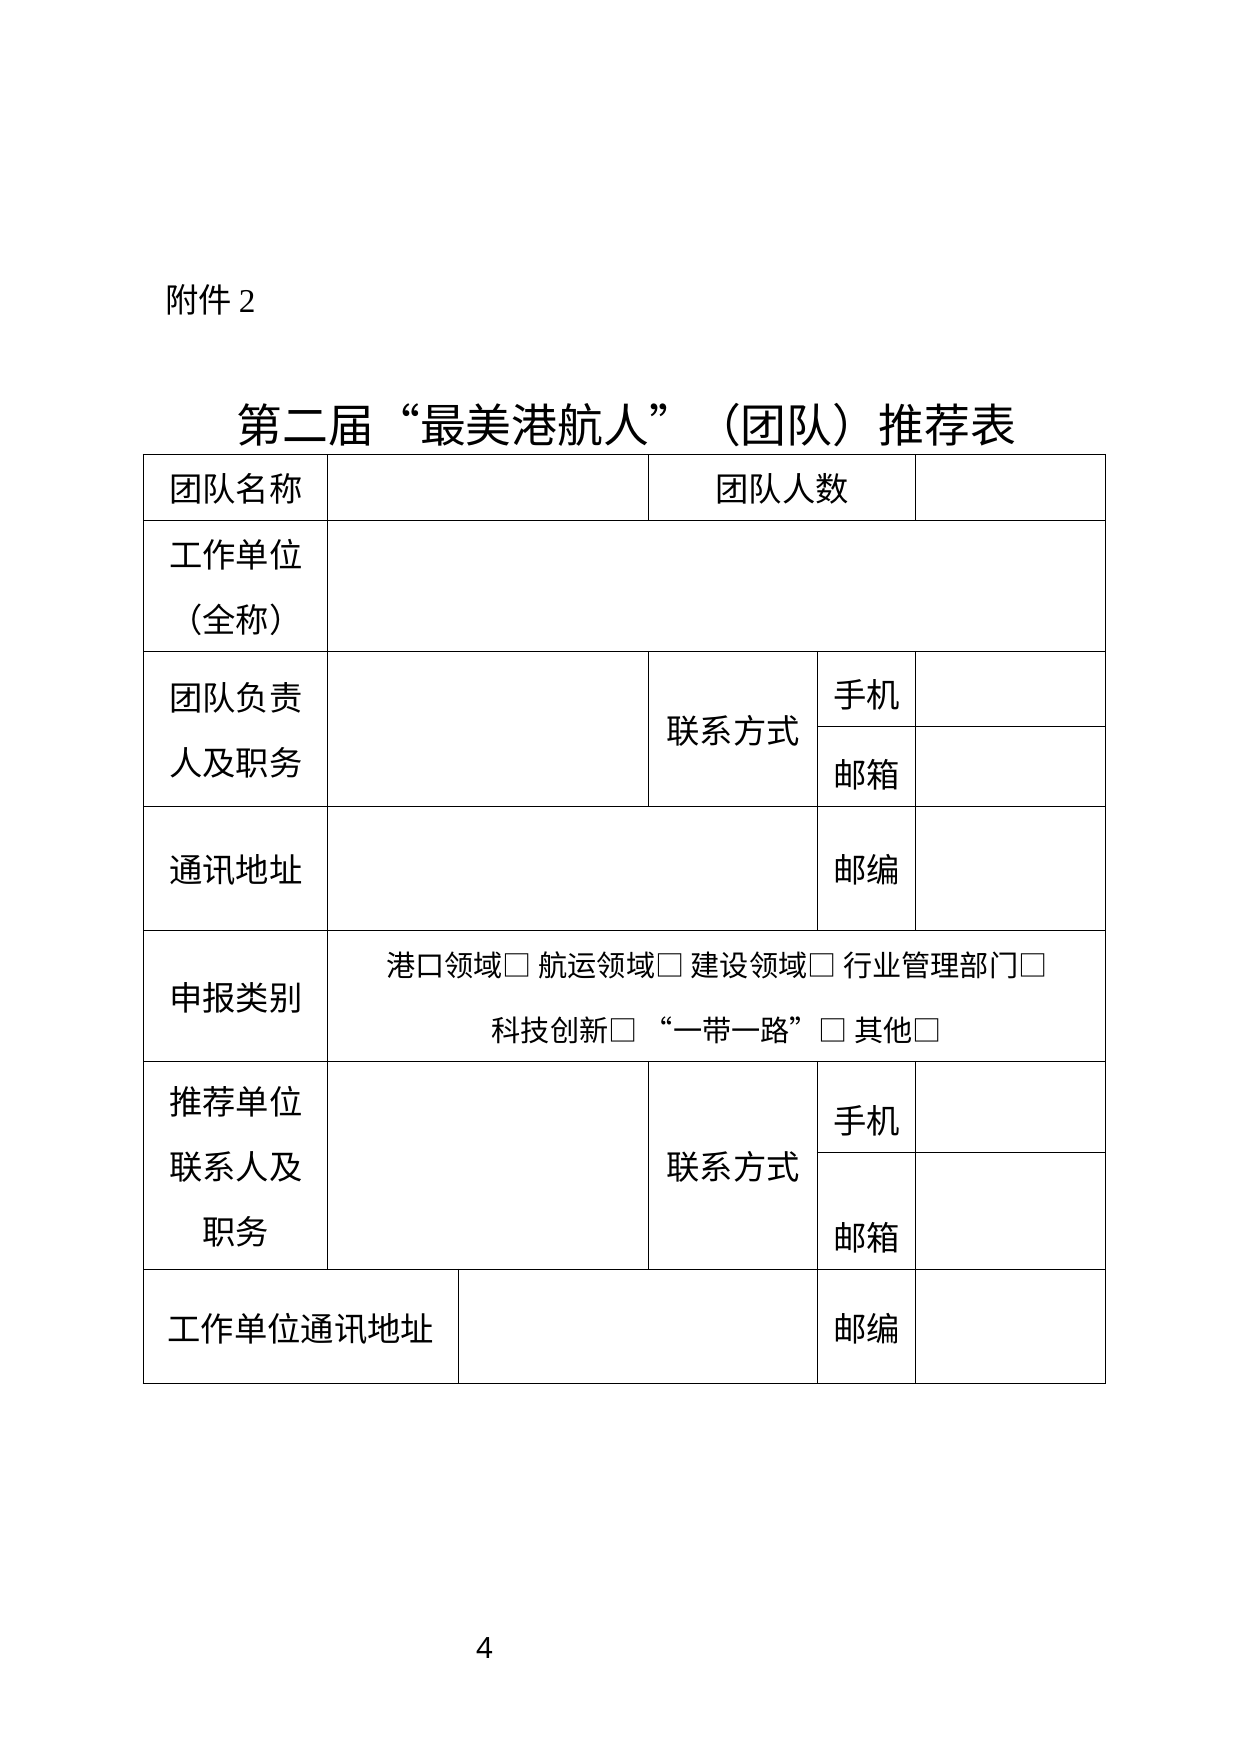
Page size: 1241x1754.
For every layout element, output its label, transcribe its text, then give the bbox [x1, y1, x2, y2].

table_cell 申报类别 [144, 931, 327, 1061]
text 附件2 [165, 265, 1087, 330]
table_cell 通讯地址 [144, 807, 327, 930]
table_cell [328, 652, 648, 806]
table_cell 港口领域□ 航运领域□ 建设领域□ 行业管理部门□ 科技创新□ “一带一路”□ 其他□ [328, 931, 1105, 1061]
table_header [916, 455, 1105, 520]
table_cell 邮箱 [818, 1153, 915, 1269]
text 第二届“最美港航人”（团队）推荐表 [165, 395, 1087, 454]
table_cell [328, 807, 817, 930]
table_cell [328, 1062, 648, 1269]
table_cell 手机 [818, 1062, 915, 1152]
table_cell [916, 1062, 1105, 1152]
table_header 团队人数 [649, 455, 915, 520]
table_cell 工作单位 （全称） [144, 521, 327, 651]
table_cell [916, 652, 1105, 726]
table_cell 联系方式 [649, 1062, 817, 1269]
table_cell [916, 1270, 1105, 1383]
table_cell 推荐单位联系人及职务 [144, 1062, 327, 1269]
table_cell [916, 807, 1105, 930]
table_cell [916, 1153, 1105, 1269]
table_cell 邮编 [818, 1270, 915, 1383]
table_cell 邮箱 [818, 727, 915, 806]
table_cell [328, 521, 1105, 651]
table_header 团队名称 [144, 455, 327, 520]
table_cell 手机 [818, 652, 915, 726]
table_cell 工作单位通讯地址 [144, 1270, 458, 1383]
table_header [328, 455, 648, 520]
table_cell 联系方式 [649, 652, 817, 806]
table_cell [459, 1270, 817, 1383]
table_cell 团队负责人及职务 [144, 652, 327, 806]
table_cell [916, 727, 1105, 806]
table_cell 邮编 [818, 807, 915, 930]
